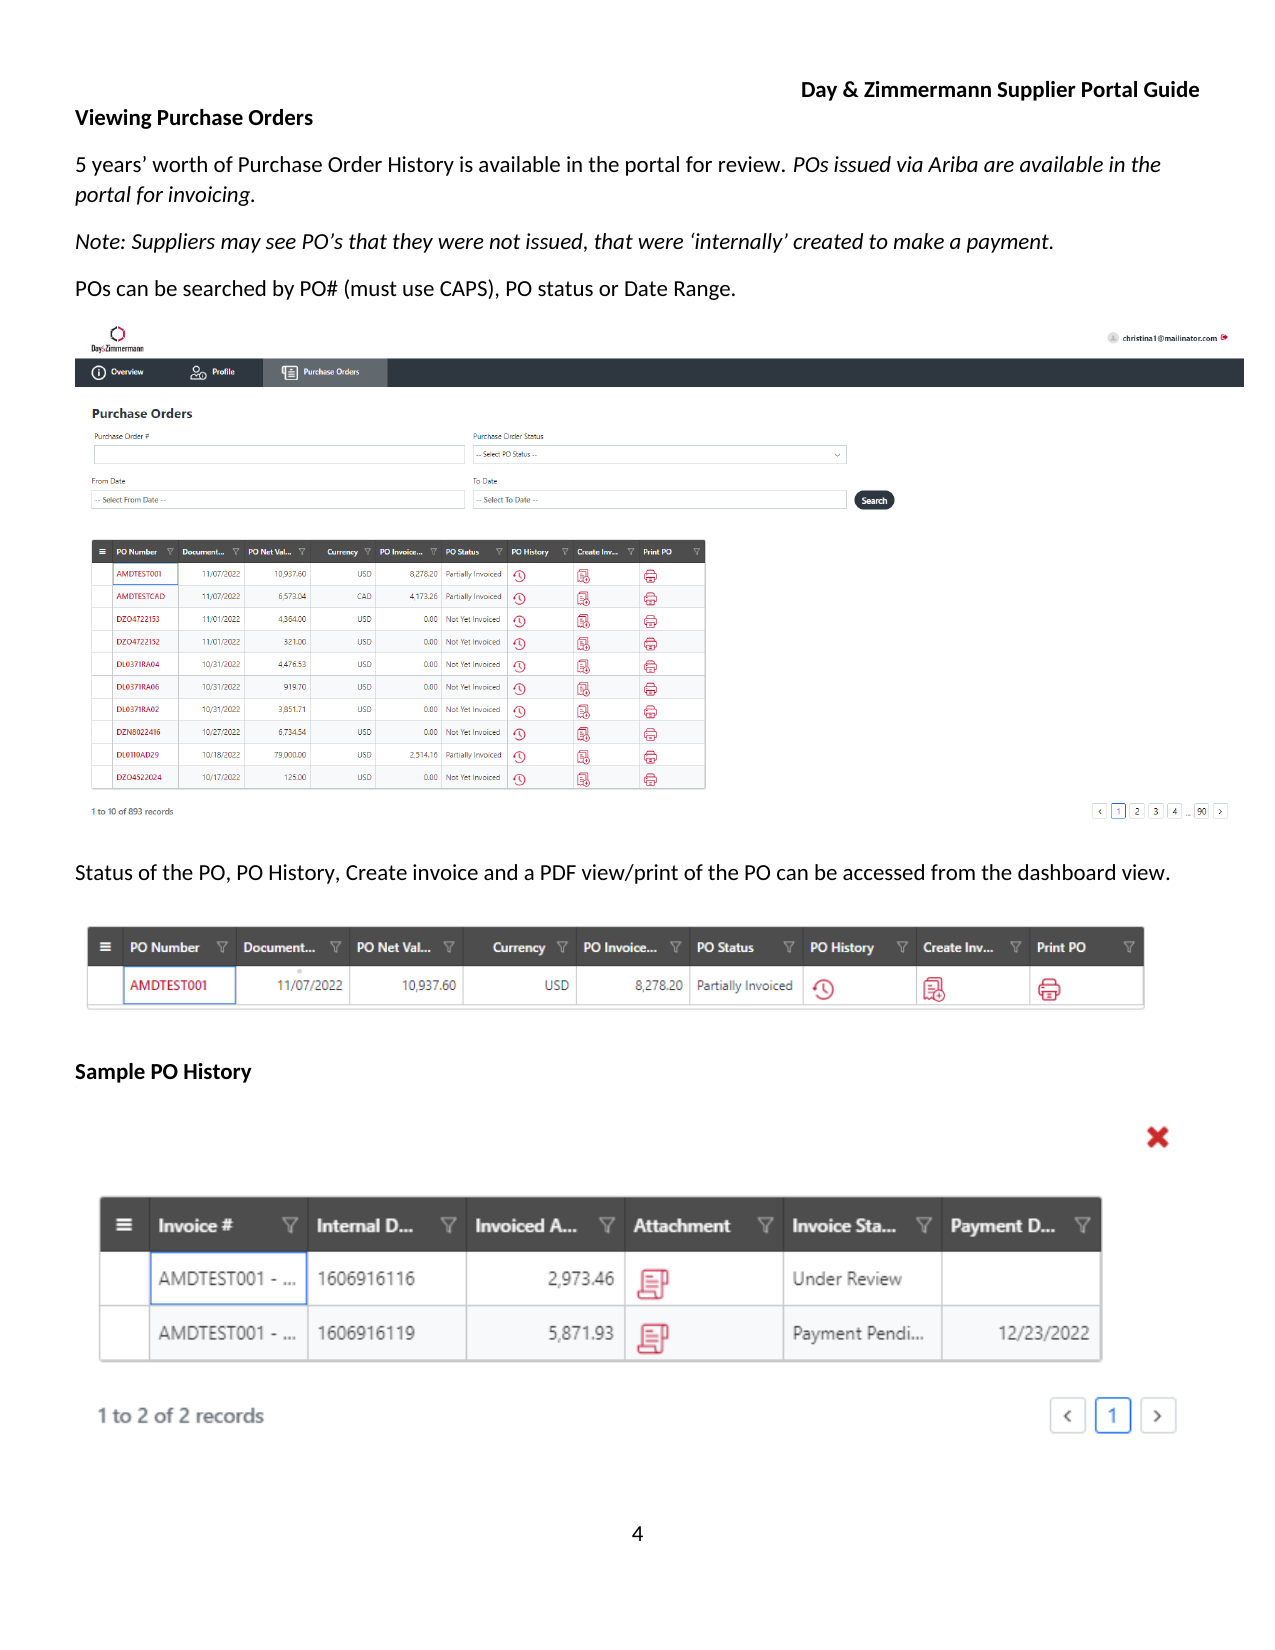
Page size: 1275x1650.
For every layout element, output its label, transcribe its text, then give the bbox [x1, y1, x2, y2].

text Note: Suppliers may see PO’s that they were not issued, that were ‘internally’ created to make a payment. [75, 227, 1200, 255]
picture [75, 1087, 1200, 1458]
text POs can be searched by PO# (must use CAPS), PO status or Date Range. [75, 274, 1200, 302]
text Viewing Purchase Orders [75, 103, 1200, 131]
text Sample PO History [75, 1057, 1200, 1087]
text Status of the PO, PO History, Create invoice and a PDF view/print of the PO can be accessed from the dashboard view. [75, 858, 1200, 888]
text 5 years’ worth of Purchase Order History is available in the portal for review. POs issued via Ariba are available in the portal for invoicing. [75, 150, 1200, 208]
picture [75, 888, 1200, 1039]
picture [75, 320, 1244, 840]
